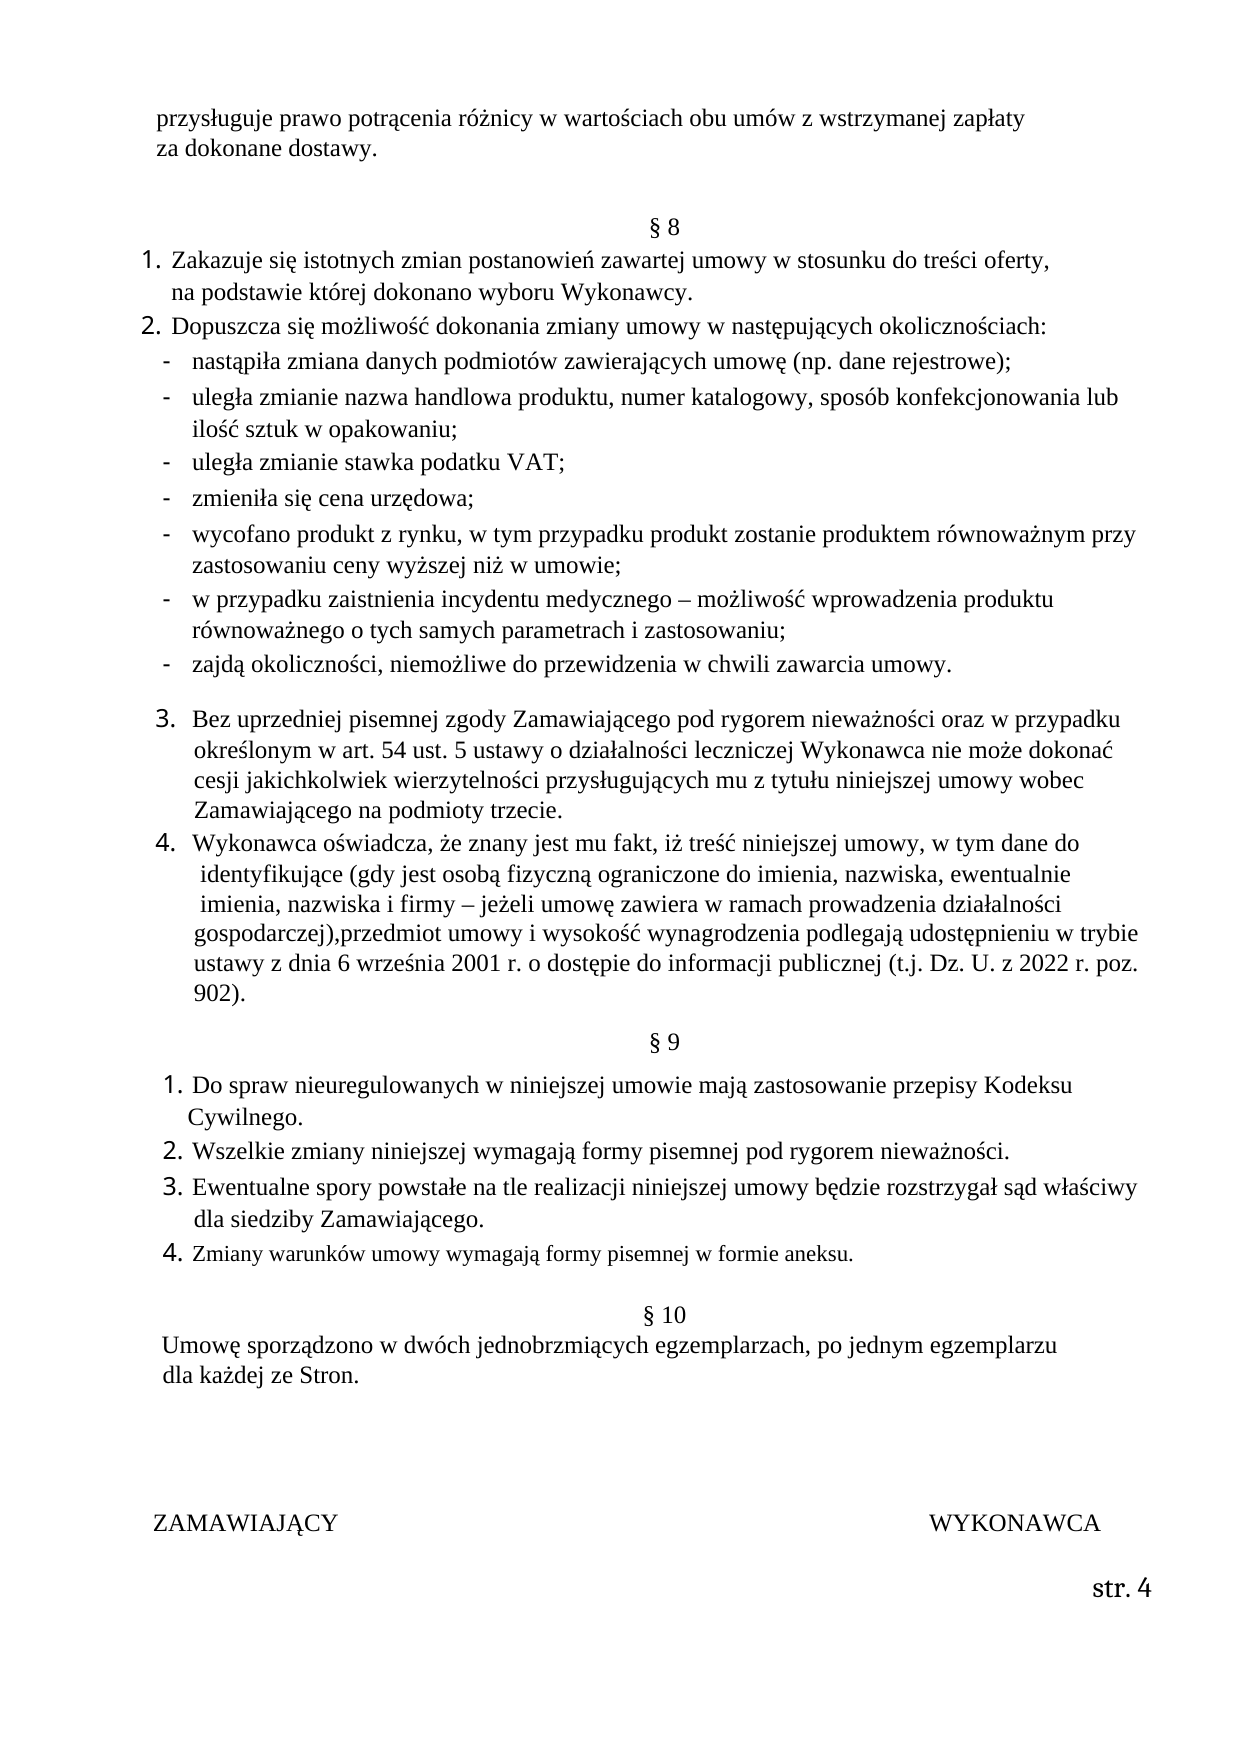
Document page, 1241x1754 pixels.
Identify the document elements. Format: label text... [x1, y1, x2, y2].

list Dopuszcza się możliwość dokonania zmiany umowy w następujących okolicznościach: [141, 307, 1152, 341]
list zajdą okoliczności, niemożliwe do przewidzenia w chwili zawarcia umowy. [162, 646, 1152, 680]
list cesji jakichkolwiek wierzytelności przysługujących mu z tytułu niniejszej umowy wobec [156, 765, 1152, 794]
list określonym w art. 54 ust. 5 ustawy o działalności leczniczej Wykonawca nie może dokonać [156, 736, 1152, 764]
list wycofano produkt z rynku, w tym przypadku produkt zostanie produktem równoważnym przy zastosowaniu ceny wyższej niż w umowie; [162, 515, 1152, 579]
list identyfikujące (gdy jest osobą fizyczną ograniczone do imienia, nazwiska, ewentualnie [156, 859, 1152, 888]
list ustawy z dnia 6 września 2001 r. o dostępie do informacji publicznej (t.j. Dz. U. z 2022 r. poz. [156, 948, 1152, 977]
text § 8 [177, 212, 1151, 241]
list Wykonawca oświadcza, że znany jest mu fakt, iż treść niniejszej umowy, w tym dane do [155, 824, 1152, 858]
list Zmiany warunków umowy wymagają formy pisemnej w formie aneksu. [156, 1234, 1151, 1268]
list w przypadku zaistnienia incydentu medycznego – możliwość wprowadzenia produktu równoważnego o tych samych parametrach i zastosowaniu; [162, 581, 1152, 644]
list uległa zmianie nazwa handlowa produktu, numer katalogowy, sposób konfekcjonowania lub ilość sztuk w opakowaniu; [162, 379, 1152, 442]
text § 9 [177, 1027, 1151, 1056]
list Do spraw nieuregulowanych w niniejszej umowie mają zastosowanie przepisy Kodeksu [156, 1067, 1152, 1101]
list 902). [156, 978, 1152, 1006]
list Ewentualne spory powstałe na tle realizacji niniejszej umowy będzie rozstrzygał sąd właściwy [156, 1168, 1152, 1202]
text ZAMAWIAJĄCY WYKONAWCA [118, 1508, 1152, 1537]
text Umowę sporządzono w dwóch jednobrzmiących egzemplarzach, po jednym egzemplarzu dla każdej ze Stron. [161, 1330, 1152, 1388]
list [119, 103, 1152, 162]
list Bez uprzedniej pisemnej zgody Zamawiającego pod rygorem nieważności oraz w przypadku [155, 701, 1152, 735]
list Zakazuje się istotnych zmian postanowień zawartej umowy w stosunku do treści oferty, na podstawie której dokonano wyboru Wykonawcy. [141, 242, 1152, 306]
text § 10 [177, 1301, 1151, 1329]
list zmieniła się cena urzędowa; [162, 480, 1152, 514]
list nastąpiła zmiana danych podmiotów zawierających umowę (np. dane rejestrowe); [162, 343, 1152, 377]
text Cywilnego. [162, 1102, 1152, 1131]
text dla siedziby Zamawiającego. [162, 1204, 1152, 1233]
list uległa zmianie stawka podatku VAT; [162, 444, 1152, 478]
list Zamawiającego na podmioty trzecie. [156, 795, 1152, 823]
list gospodarczej),przedmiot umowy i wysokość wynagrodzenia podlegają udostępnieniu w trybie [156, 918, 1152, 947]
list Wszelkie zmiany niniejszej wymagają formy pisemnej pod rygorem nieważności. [156, 1133, 1152, 1167]
list imienia, nazwiska i firmy – jeżeli umowę zawiera w ramach prowadzenia działalności [156, 889, 1152, 918]
